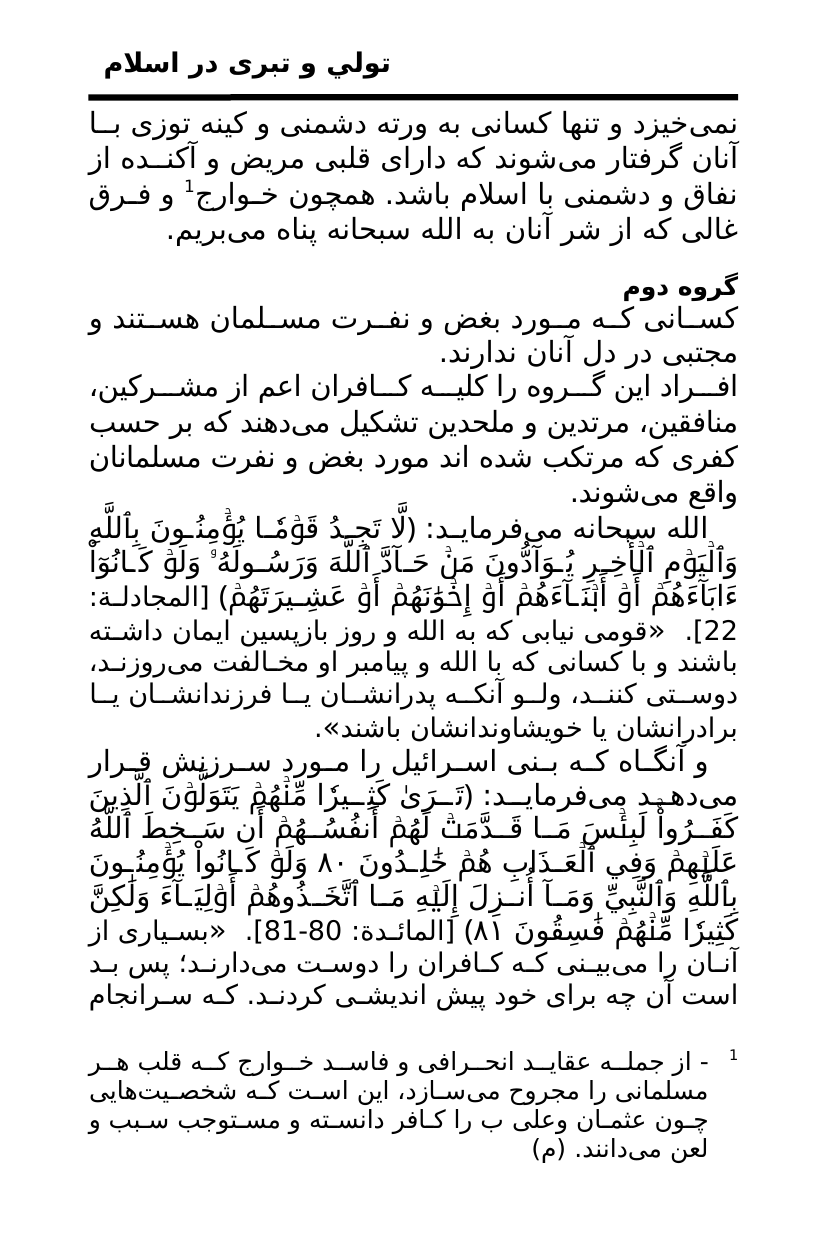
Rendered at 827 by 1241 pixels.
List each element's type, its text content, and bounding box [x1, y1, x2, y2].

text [89, 744, 738, 1011]
text کسانی که مورد بغض و نفرت مسلمان هستند و مجتبی در دل آنان ندارند. [89, 302, 738, 370]
text الله سبحانه می‌فرماید: ﴿لَّا تَجِدُ قَوۡمٗا يُؤۡمِنُونَ بِٱللَّهِ وَٱلۡيَوۡمِ ٱلۡأٓخِرِ يُوَآدُّونَ مَنۡ حَآدَّ ٱللَّهَ وَرَسُولَهُۥ وَلَوۡ كَانُوٓاْ ءَابَآءَهُمۡ أَوۡ أَبۡنَآءَهُمۡ أَوۡ إِخۡوَٰنَهُمۡ أَوۡ عَشِيرَتَهُمۡ﴾ [المجادلة: 22]. «قومی نیابی که به الله و روز بازپسین ایمان داشته باشند و با کسانی که با الله و پیامبر او مخالفت می‌روزند، دوستی کنند، ولو آنکه پدرانشان یا فرزندانشان یا برادرانشان یا خویشاوندانشان باشند». [89, 511, 738, 744]
text افراد این گروه را کلیه کافران اعم از مشرکین، منافقین، مرتدین و ملحدین تشکیل می‌دهند که بر حسب کفری که مرتکب شده اند مورد بغض و نفرت مسلمانان واقع می‌شوند. [89, 370, 738, 509]
text گروه دوم [89, 273, 738, 302]
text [89, 106, 738, 246]
